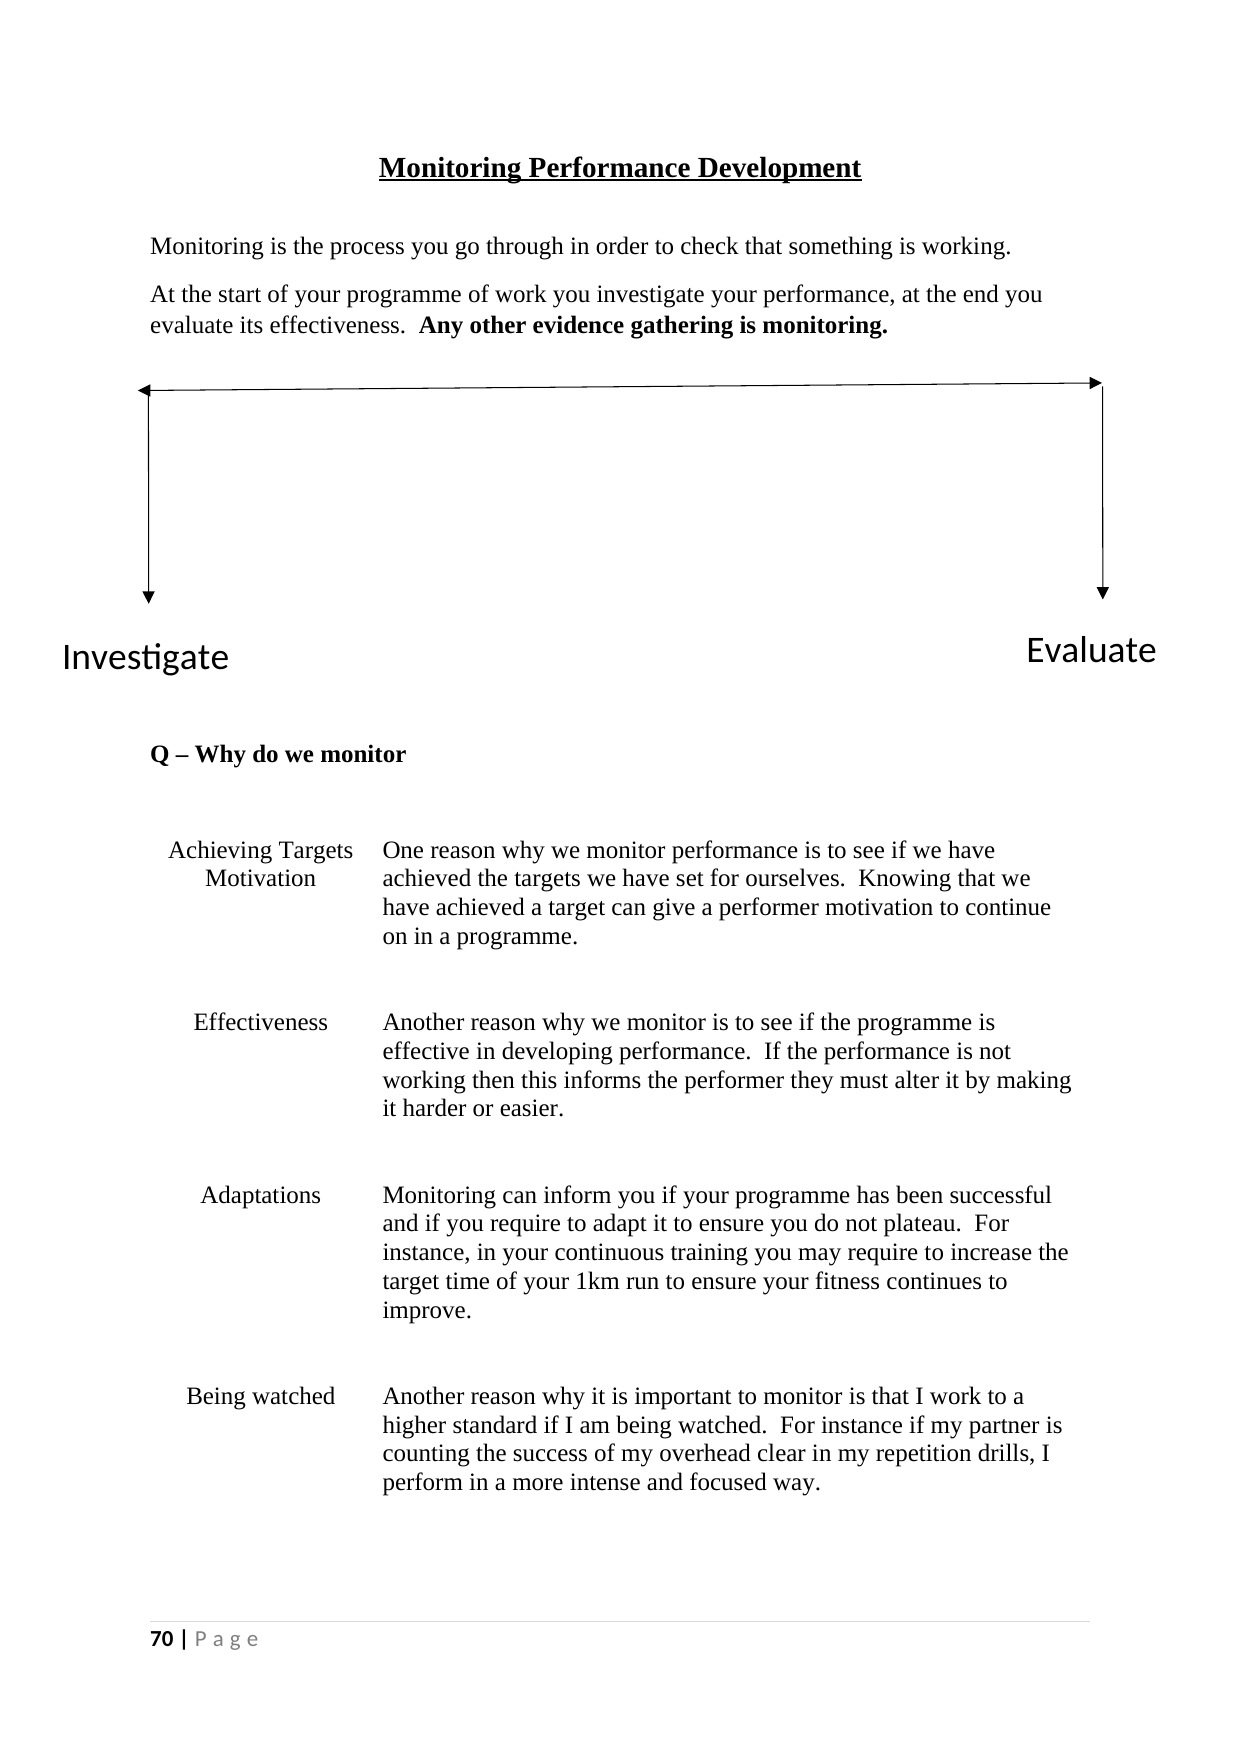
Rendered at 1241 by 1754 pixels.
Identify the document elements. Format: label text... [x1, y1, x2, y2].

text At the start of your programme of work you investigate your performance, at the end you evaluate its effectiveness. Any other evidence gathering is monitoring. [150, 279, 1090, 339]
table_cell Another reason why it is important to monitor is that I work to a higher standard if I am being watched. For instance if my partner is counting the success of my overhead clear in my repetition drills, I perform in a more intense and focused way. [371, 1381, 1089, 1525]
table_header Achieving Targets Motivation [150, 835, 371, 1007]
table_cell Being watched [150, 1381, 371, 1525]
text Monitoring is the process you go through in order to check that something is working. [150, 231, 1090, 260]
table_cell Monitoring can inform you if your programme has been successful and if you require to adapt it to ensure you do not plateau. For instance, in your continuous training you may require to increase the target time of your 1km run to ensure your fitness continues to improve. [371, 1180, 1089, 1381]
table_header One reason why we monitor performance is to see if we have achieved the targets we have set for ourselves. Knowing that we have achieved a target can give a performer motivation to continue on in a programme. [371, 835, 1089, 1007]
table_cell Adaptations [150, 1180, 371, 1381]
text Monitoring Performance Development [150, 150, 1090, 183]
text Q – Why do we monitor [150, 739, 1090, 768]
table_cell Effectiveness [150, 1007, 371, 1180]
table_cell Another reason why we monitor is to see if the programme is effective in developing performance. If the performance is not working then this informs the performer they must alter it by making it harder or easier. [371, 1007, 1089, 1180]
